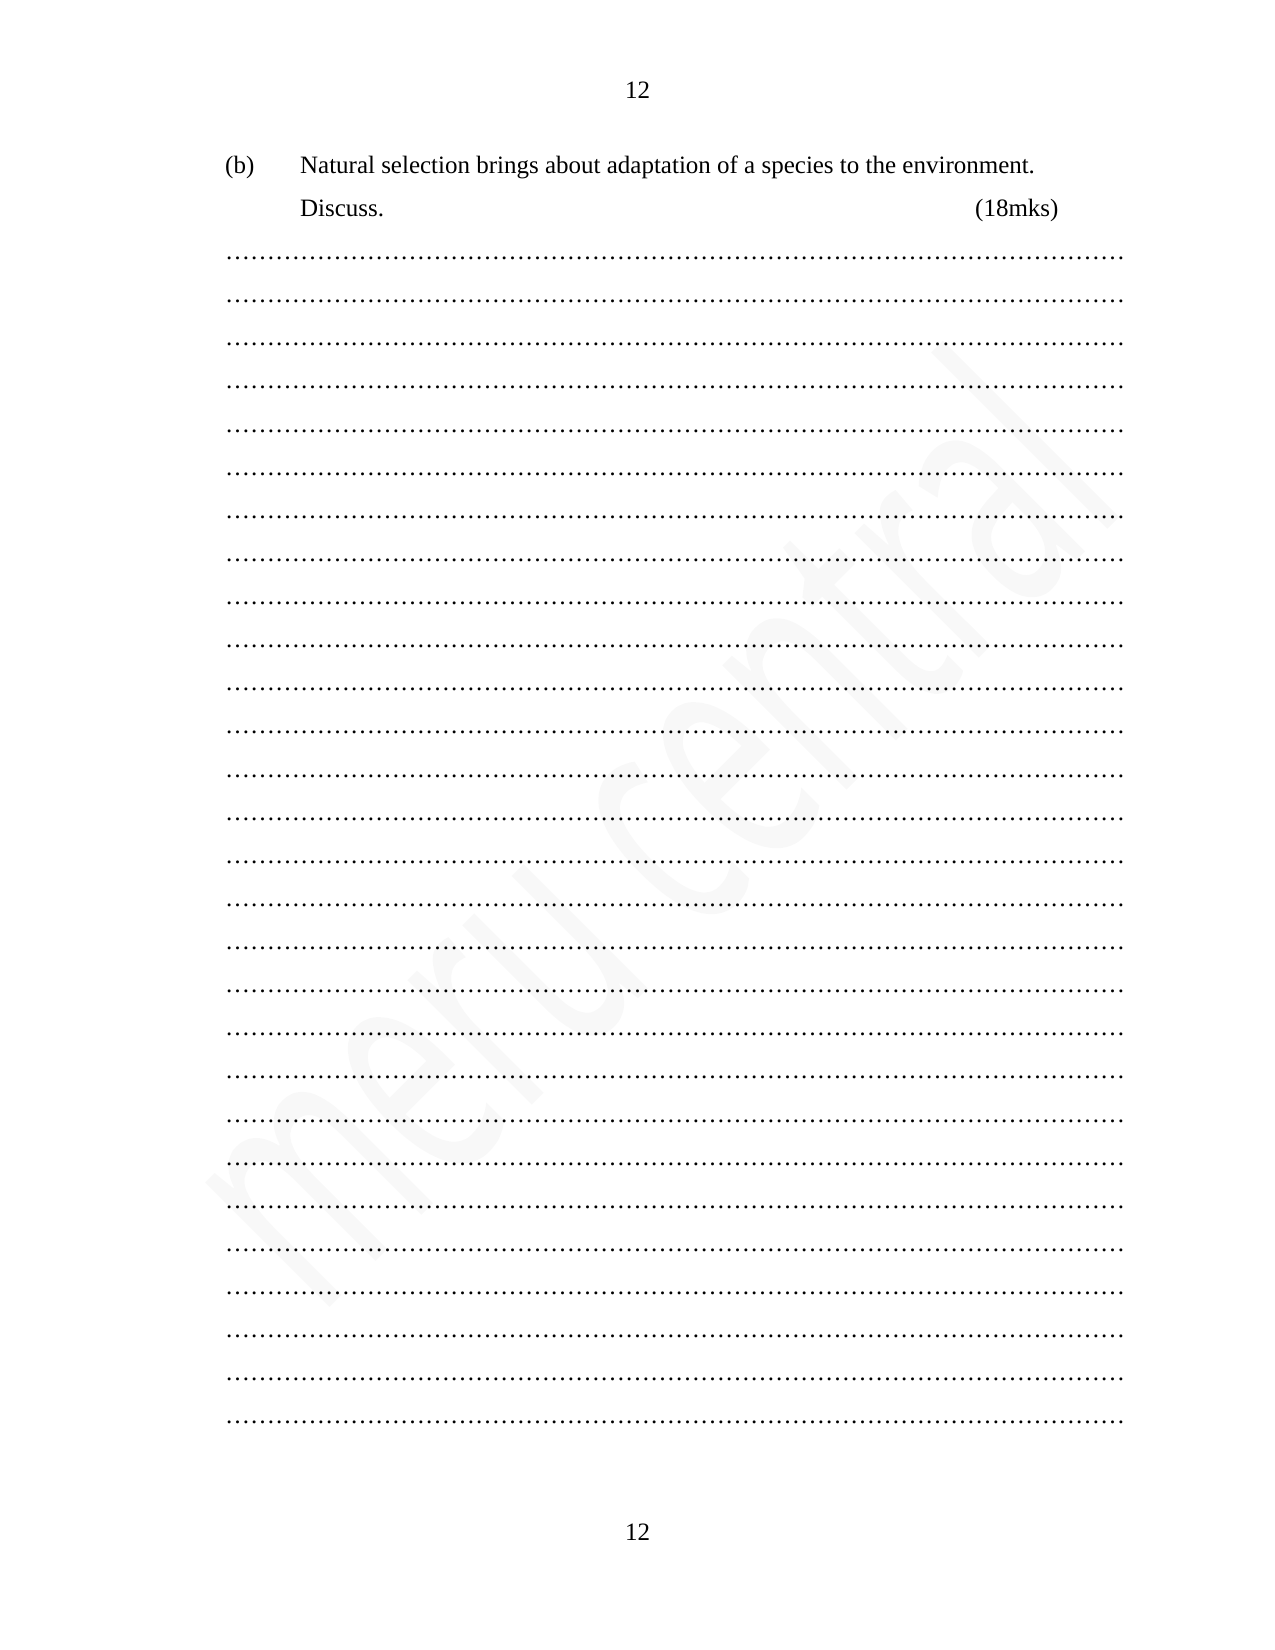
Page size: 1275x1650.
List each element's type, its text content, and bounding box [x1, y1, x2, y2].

text ……………………………………………………………………………………………………………………………………………………………………………………………………………………………………………………………………………………………………………………………………………………………………………………………… [225, 409, 1125, 567]
text (b) Natural selection brings about adaptation of a species to the environment. [150, 150, 1125, 179]
text ……………………………………………………………………………………………………………………………………………………………………………………………………………………………………………………………………………………………………………………………………………………………………………………………… [225, 754, 1125, 912]
text Discuss. (18mks) [150, 193, 1125, 222]
text ……………………………………………………………………………………………………………………………………………………………………………………………………………………………………………………………………………………………………………………………………………………………………………………………… [225, 581, 1125, 739]
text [225, 1099, 1125, 1257]
text ……………………………………………………………………………………………………………………………………………………………………………………………………………………………………………………………………………………………………………………………………………………………………………………………… [225, 926, 1125, 1084]
text ……………………………………………………………………………………………………………………………………………………………………………………………………………………………………………………………………………………………………………………………………………………………………………………………… [225, 236, 1125, 394]
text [225, 1271, 1125, 1429]
